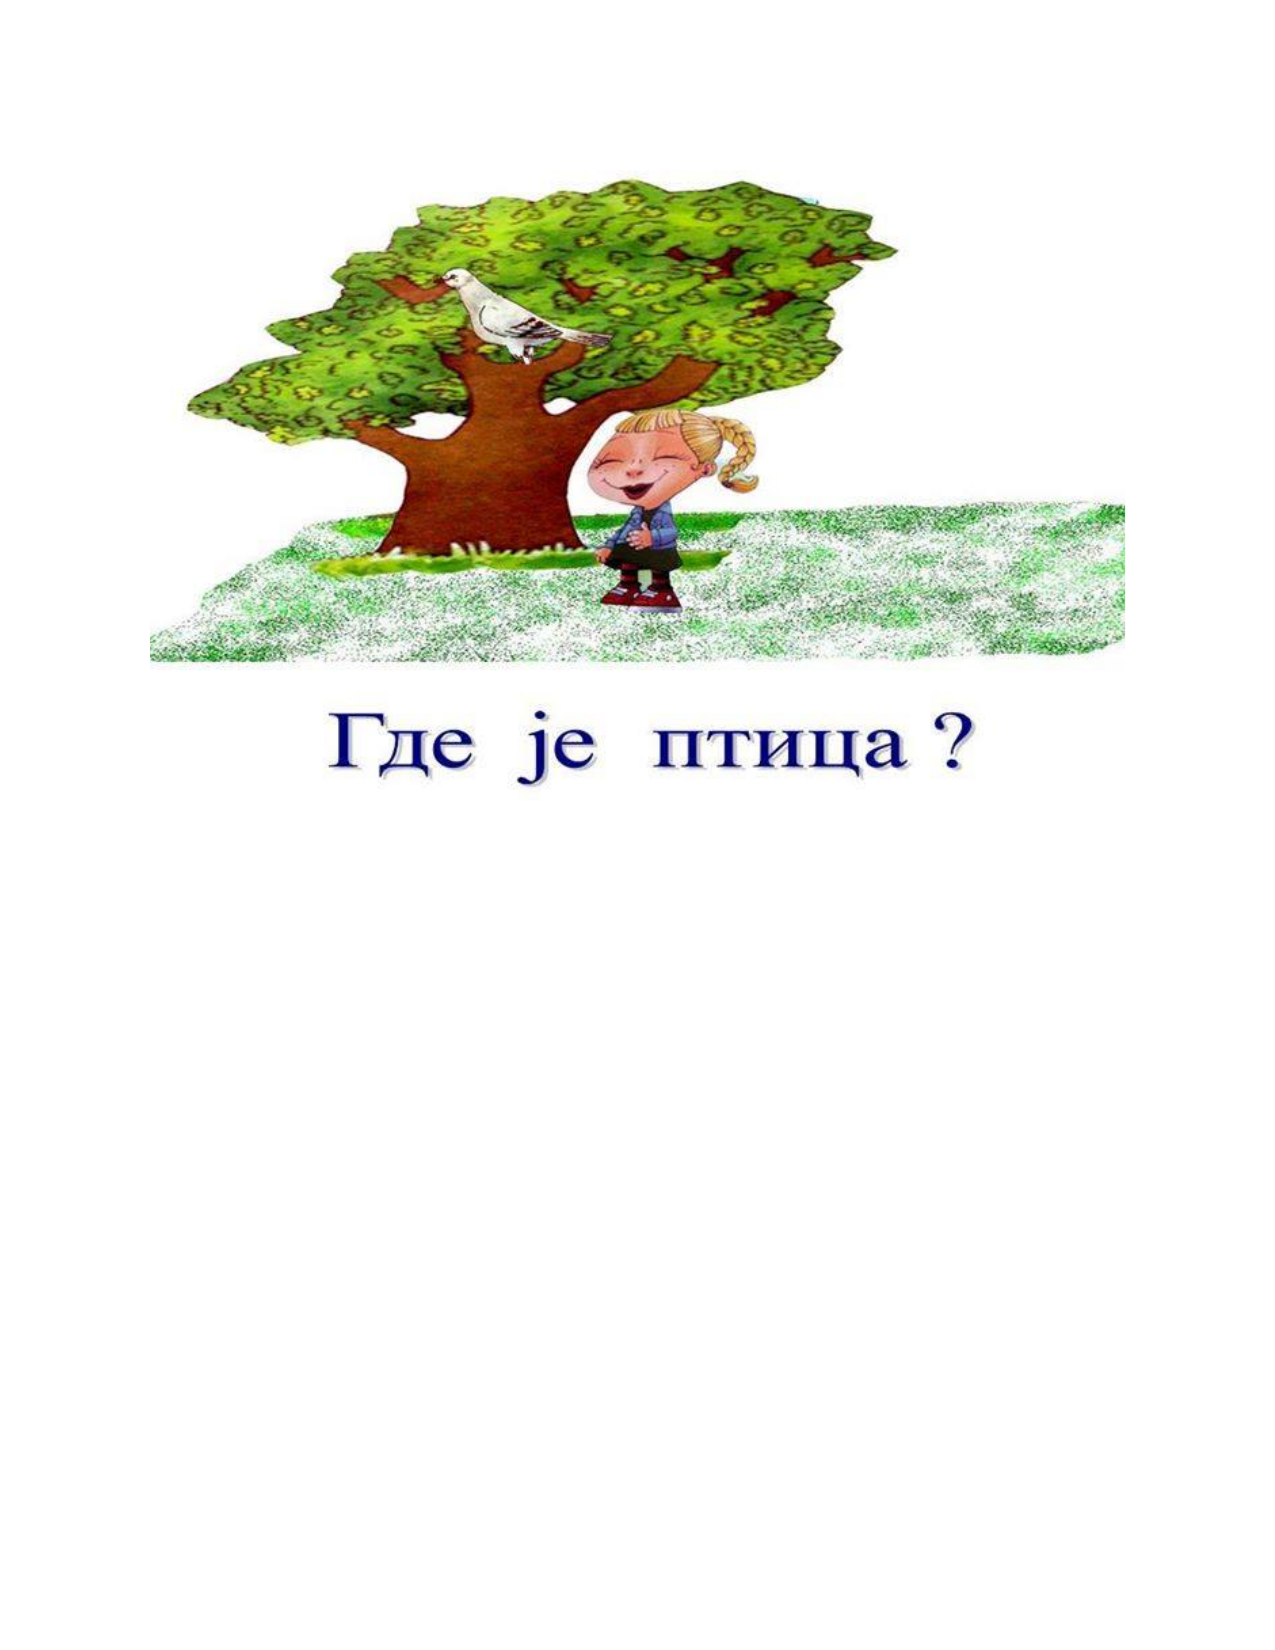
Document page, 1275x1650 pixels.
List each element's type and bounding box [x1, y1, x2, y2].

picture [150, 150, 1125, 882]
